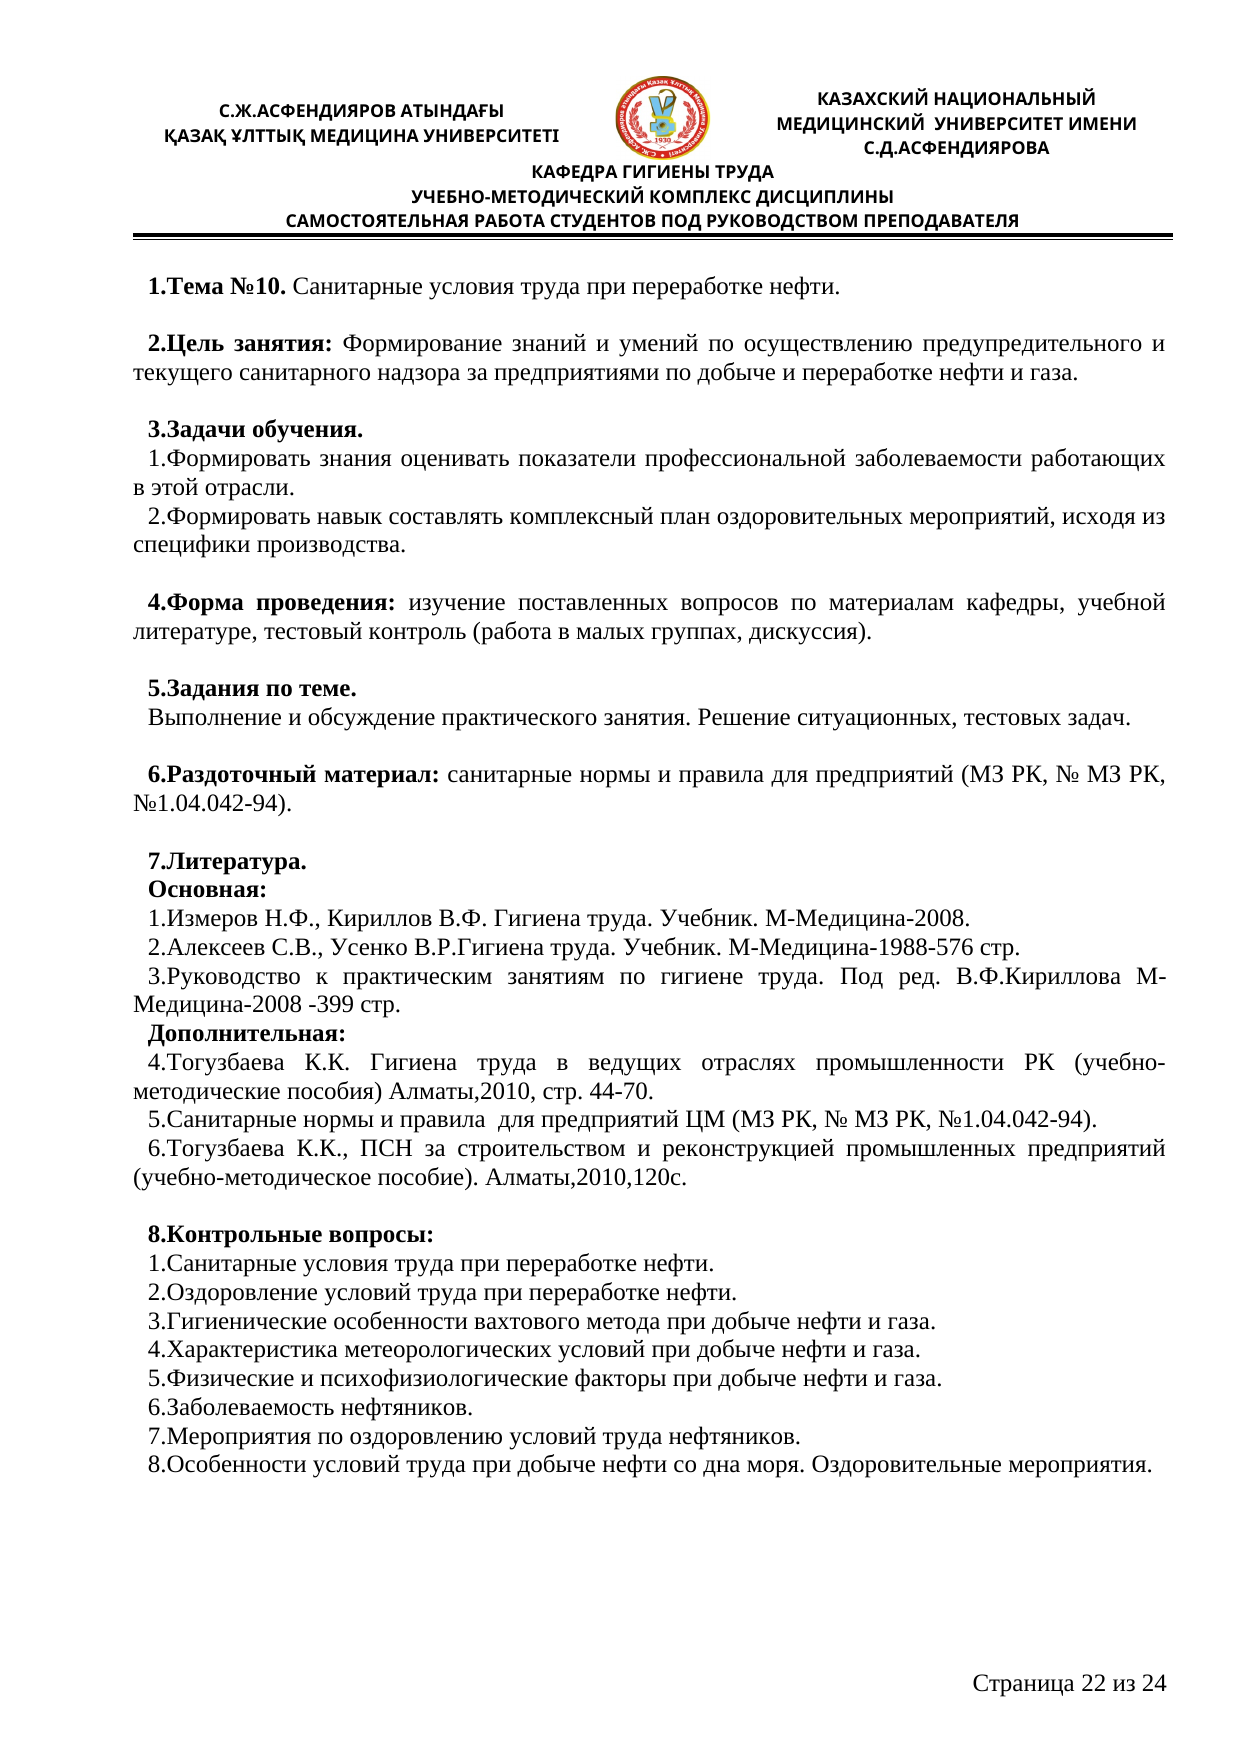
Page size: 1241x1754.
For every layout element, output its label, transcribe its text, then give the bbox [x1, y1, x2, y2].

text 7.Мероприятия по оздоровлению условий труда нефтяников. [133, 1421, 1167, 1449]
text 6.Раздоточный материал: санитарные нормы и правила для предприятий (МЗ РК, № МЗ РК, №1.04.042-94). [133, 759, 1167, 817]
picture [615, 76, 712, 160]
text 4.Характеристика метеорологических условий при добыче нефти и газа. [133, 1334, 1167, 1363]
text Основная: [133, 874, 1167, 903]
text 5.Физические и психофизиологические факторы при добыче нефти и газа. [133, 1363, 1167, 1392]
text 5.Задания по теме. [133, 673, 1167, 702]
text 6.Заболеваемость нефтяников. [133, 1392, 1167, 1421]
text 8.Особенности условий труда при добыче нефти со дна моря. Оздоровительные мероприятия. [133, 1449, 1167, 1478]
text 7.Литература. [133, 846, 1167, 874]
text 3.Задачи обучения. [133, 414, 1167, 443]
text 1.Санитарные условия труда при переработке нефти. [133, 1248, 1167, 1277]
text 3.Гигиенические особенности вахтового метода при добыче нефти и газа. [133, 1306, 1167, 1334]
text 4.Тогузбаева К.К. Гигиена труда в ведущих отраслях промышленности РК (учебно-методические пособия) Алматы,2010, стр. 44-70. [133, 1047, 1167, 1104]
text 8.Контрольные вопросы: [133, 1219, 1167, 1248]
text 2.Алексеев С.В., Усенко В.Р.Гигиена труда. Учебник. М-Медицина-1988-576 стр. [133, 932, 1167, 961]
text 2.Цель занятия: Формирование знаний и умений по осуществлению предупредительного и текущего санитарного надзора за предприятиями по добыче и переработке нефти и газа. [133, 328, 1167, 386]
text 3.Руководство к практическим занятиям по гигиене труда. Под ред. В.Ф.Кириллова М-Медицина-2008 -399 стр. [133, 961, 1167, 1018]
text 2.Оздоровление условий труда при переработке нефти. [133, 1277, 1167, 1306]
text Выполнение и обсуждение практического занятия. Решение ситуационных, тестовых задач. [133, 702, 1167, 731]
text 5.Санитарные нормы и правила для предприятий ЦМ (МЗ РК, № МЗ РК, №1.04.042-94). [133, 1104, 1167, 1133]
text 4.Форма проведения: изучение поставленных вопросов по материалам кафедры, учебной литературе, тестовый контроль (работа в малых группах, дискуссия). [133, 587, 1167, 644]
text 1.Формировать знания оценивать показатели профессиональной заболеваемости работающих в этой отрасли. [133, 443, 1167, 501]
text 1.Измеров Н.Ф., Кириллов В.Ф. Гигиена труда. Учебник. М-Медицина-2008. [133, 903, 1167, 932]
text 1.Тема №10. Санитарные условия труда при переработке нефти. [133, 271, 1167, 299]
text Дополнительная: [133, 1018, 1167, 1047]
text 2.Формировать навык составлять комплексный план оздоровительных мероприятий, исходя из специфики производства. [133, 501, 1167, 558]
text 6.Тогузбаева К.К., ПСН за строительством и реконструкцией промышленных предприятий (учебно-методическое пособие). Алматы,2010,120с. [133, 1133, 1167, 1191]
